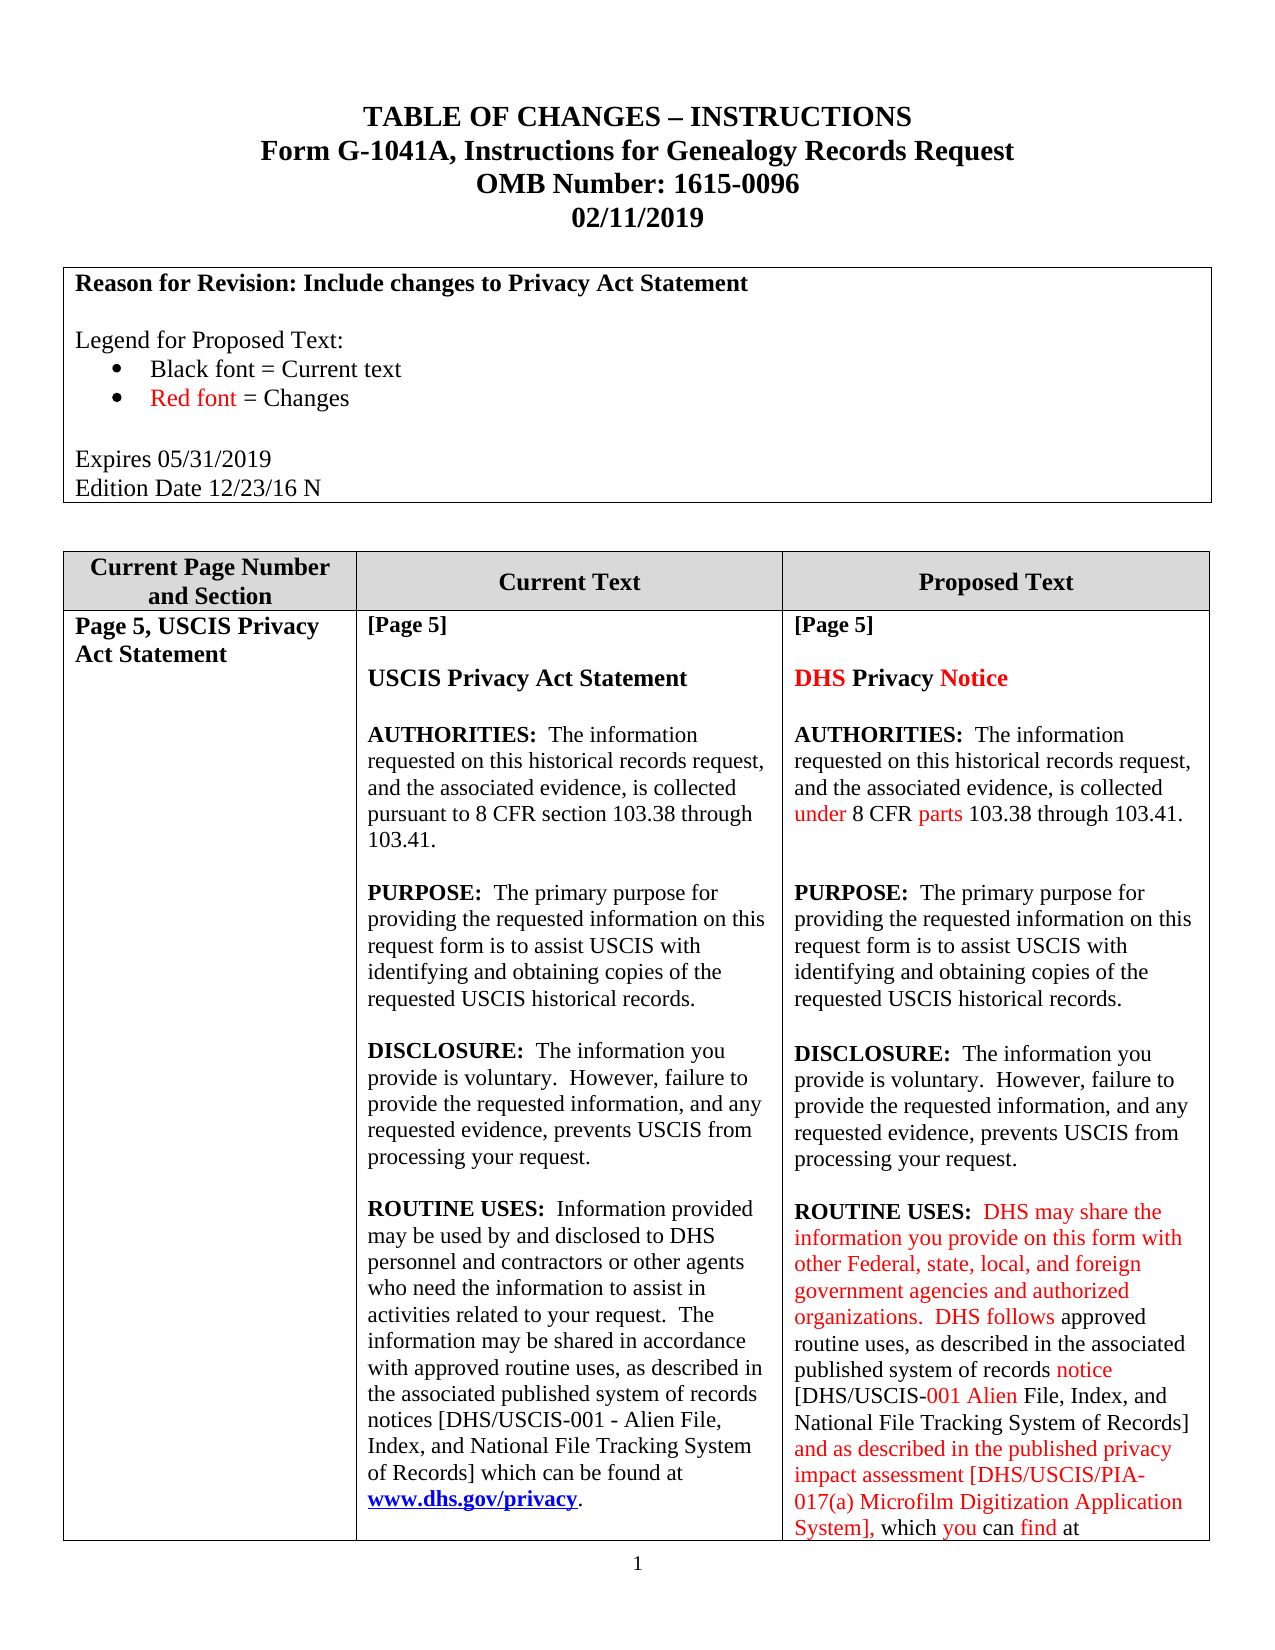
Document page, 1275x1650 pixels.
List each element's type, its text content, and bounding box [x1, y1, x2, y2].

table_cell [783, 611, 1209, 1540]
text Form G-1041A, Instructions for Genealogy Records Request [75, 133, 1200, 166]
table_header Current Text [357, 552, 782, 610]
text TABLE OF CHANGES – INSTRUCTIONS [75, 99, 1200, 133]
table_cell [357, 611, 782, 1540]
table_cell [64, 611, 356, 1540]
table_header Current Page Number and Section [64, 552, 356, 610]
text 02/11/2019 [75, 200, 1200, 233]
table_header Reason for Revision: Include changes to Privacy Act Statement Legend for Proposed Text: Black font = Current text Red font = Changes Expires 05/31/2019 Edition Date 12/23/16 N [64, 268, 1211, 502]
table_header Proposed Text [783, 552, 1209, 610]
text OMB Number: 1615-0096 [75, 166, 1200, 200]
